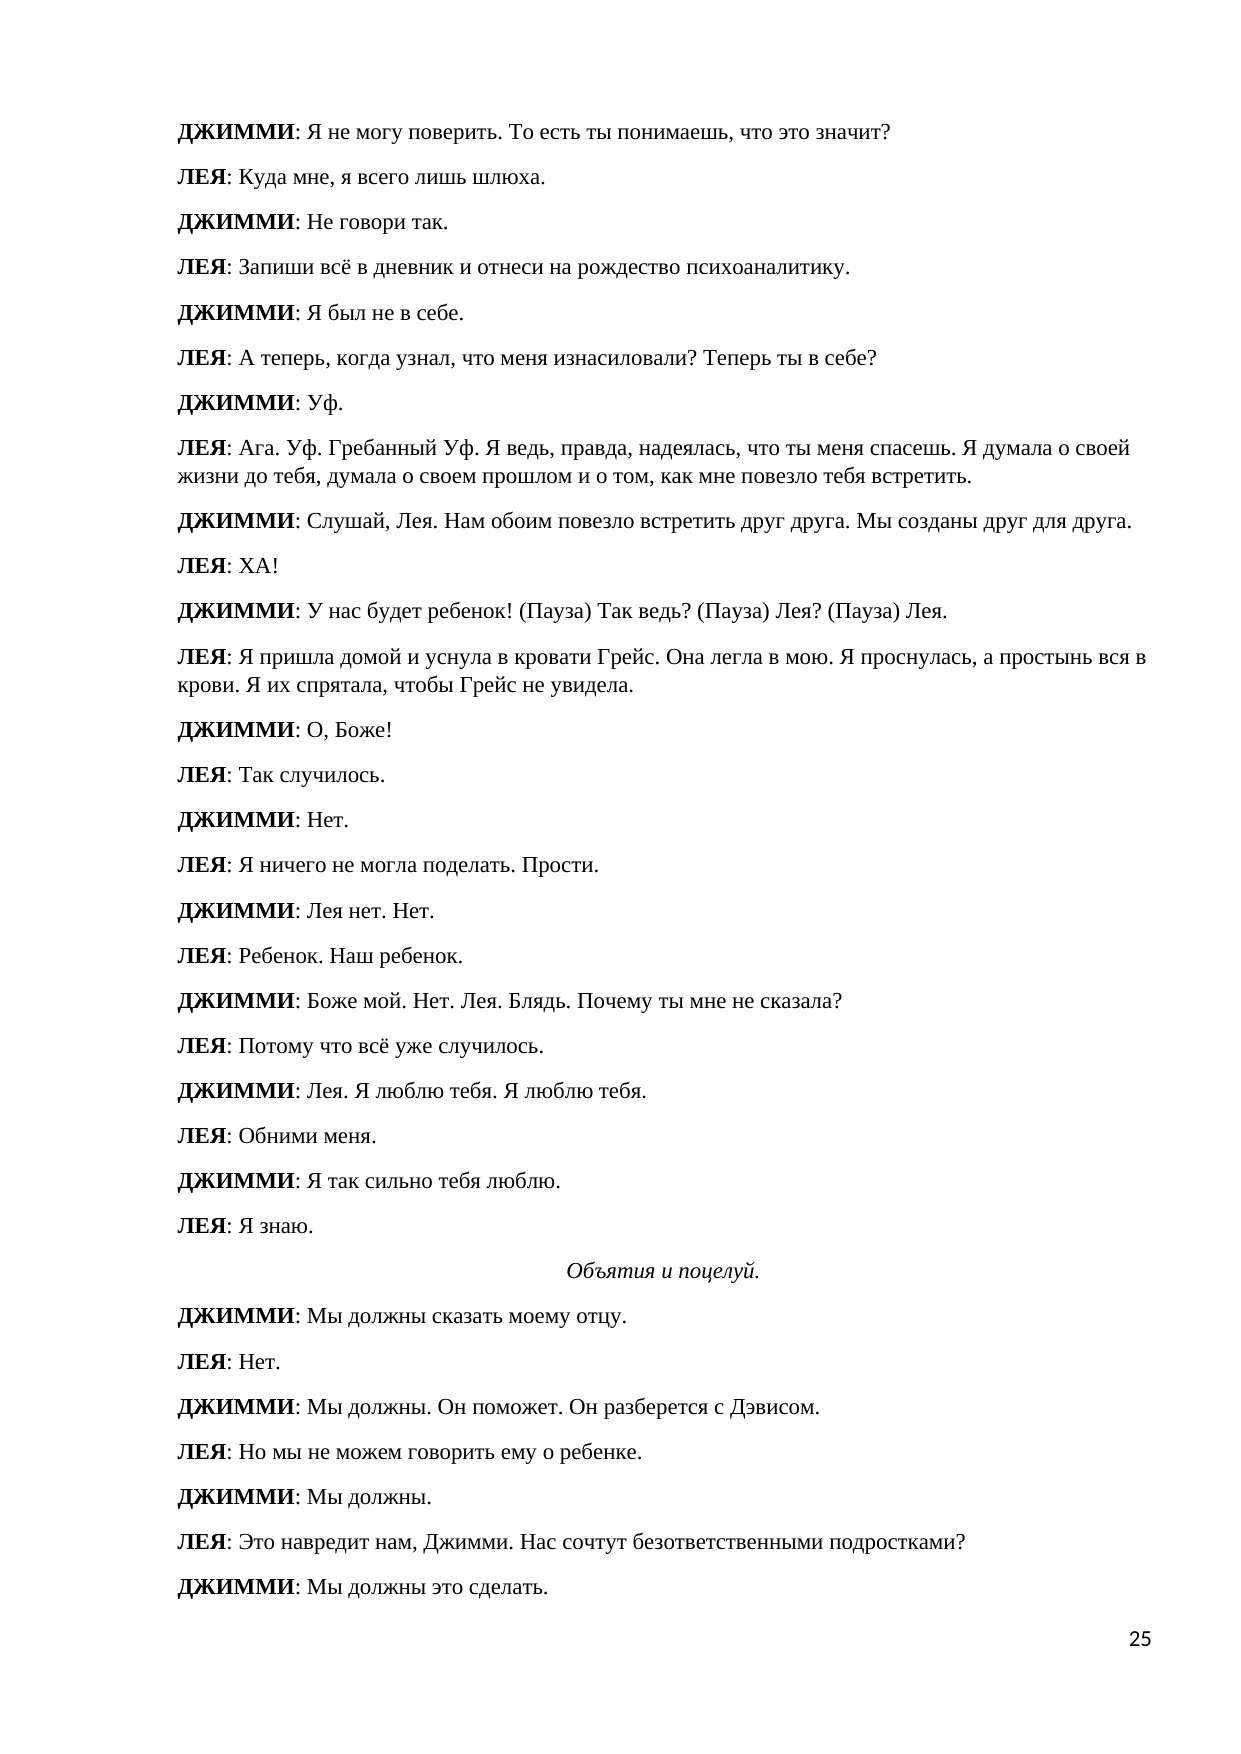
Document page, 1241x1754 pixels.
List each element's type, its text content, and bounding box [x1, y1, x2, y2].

text Объятия и поцелуй. [177, 1257, 1152, 1284]
text ЛЕЯ: Нет. [177, 1348, 1152, 1374]
text ЛЕЯ: А теперь, когда узнал, что меня изнасиловали? Теперь ты в себе? [177, 344, 1152, 370]
text ДЖИММИ: Мы должны. Он поможет. Он разберется с Дэвисом. [177, 1393, 1152, 1419]
text ДЖИММИ: Слушай, Лея. Нам обоим повезло встретить друг друга. Мы созданы друг для друга. [177, 507, 1152, 534]
text ЛЕЯ: Обними меня. [177, 1122, 1152, 1148]
text ДЖИММИ: Я так сильно тебя люблю. [177, 1167, 1152, 1194]
text ДЖИММИ: Лея нет. Нет. [177, 897, 1152, 923]
text ДЖИММИ: Уф. [177, 389, 1152, 415]
text ЛЕЯ: Я ничего не могла поделать. Прости. [177, 852, 1152, 878]
text ЛЕЯ: ХА! [177, 552, 1152, 579]
text ДЖИММИ: О, Боже! [177, 716, 1152, 743]
text ДЖИММИ: Мы должны это сделать. [177, 1573, 1152, 1599]
text ДЖИММИ: Нет. [177, 806, 1152, 833]
text ЛЕЯ: Я знаю. [177, 1212, 1152, 1239]
text ДЖИММИ: Я не могу поверить. То есть ты понимаешь, что это значит? [177, 118, 1152, 144]
text ДЖИММИ: Мы должны сказать моему отцу. [177, 1303, 1152, 1329]
text ЛЕЯ: Ага. Уф. Гребанный Уф. Я ведь, правда, надеялась, что ты меня спасешь. Я думала о своей жизни до тебя, думала о своем прошлом и о том, как мне повезло тебя встретить. [177, 434, 1152, 489]
text ЛЕЯ: Потому что всё уже случилось. [177, 1032, 1152, 1058]
text ДЖИММИ: Мы должны. [177, 1483, 1152, 1509]
text ЛЕЯ: Запиши всё в дневник и отнеси на рождество психоаналитику. [177, 253, 1152, 280]
text ДЖИММИ: Не говори так. [177, 208, 1152, 235]
text ДЖИММИ: Боже мой. Нет. Лея. Блядь. Почему ты мне не сказала? [177, 987, 1152, 1013]
text ДЖИММИ: У нас будет ребенок! (Пауза) Так ведь? (Пауза) Лея? (Пауза) Лея. [177, 598, 1152, 624]
text ЛЕЯ: Куда мне, я всего лишь шлюха. [177, 163, 1152, 189]
text ЛЕЯ: Это навредит нам, Джимми. Нас сочтут безответственными подростками? [177, 1528, 1152, 1554]
text ЛЕЯ: Я пришла домой и уснула в кровати Грейс. Она легла в мою. Я проснулась, а простынь вся в крови. Я их спрятала, чтобы Грейс не увидела. [177, 643, 1152, 697]
text ЛЕЯ: Но мы не можем говорить ему о ребенке. [177, 1438, 1152, 1464]
text ДЖИММИ: Я был не в себе. [177, 298, 1152, 325]
text ДЖИММИ: Лея. Я люблю тебя. Я люблю тебя. [177, 1077, 1152, 1103]
text ЛЕЯ: Ребенок. Наш ребенок. [177, 942, 1152, 968]
text ЛЕЯ: Так случилось. [177, 761, 1152, 788]
